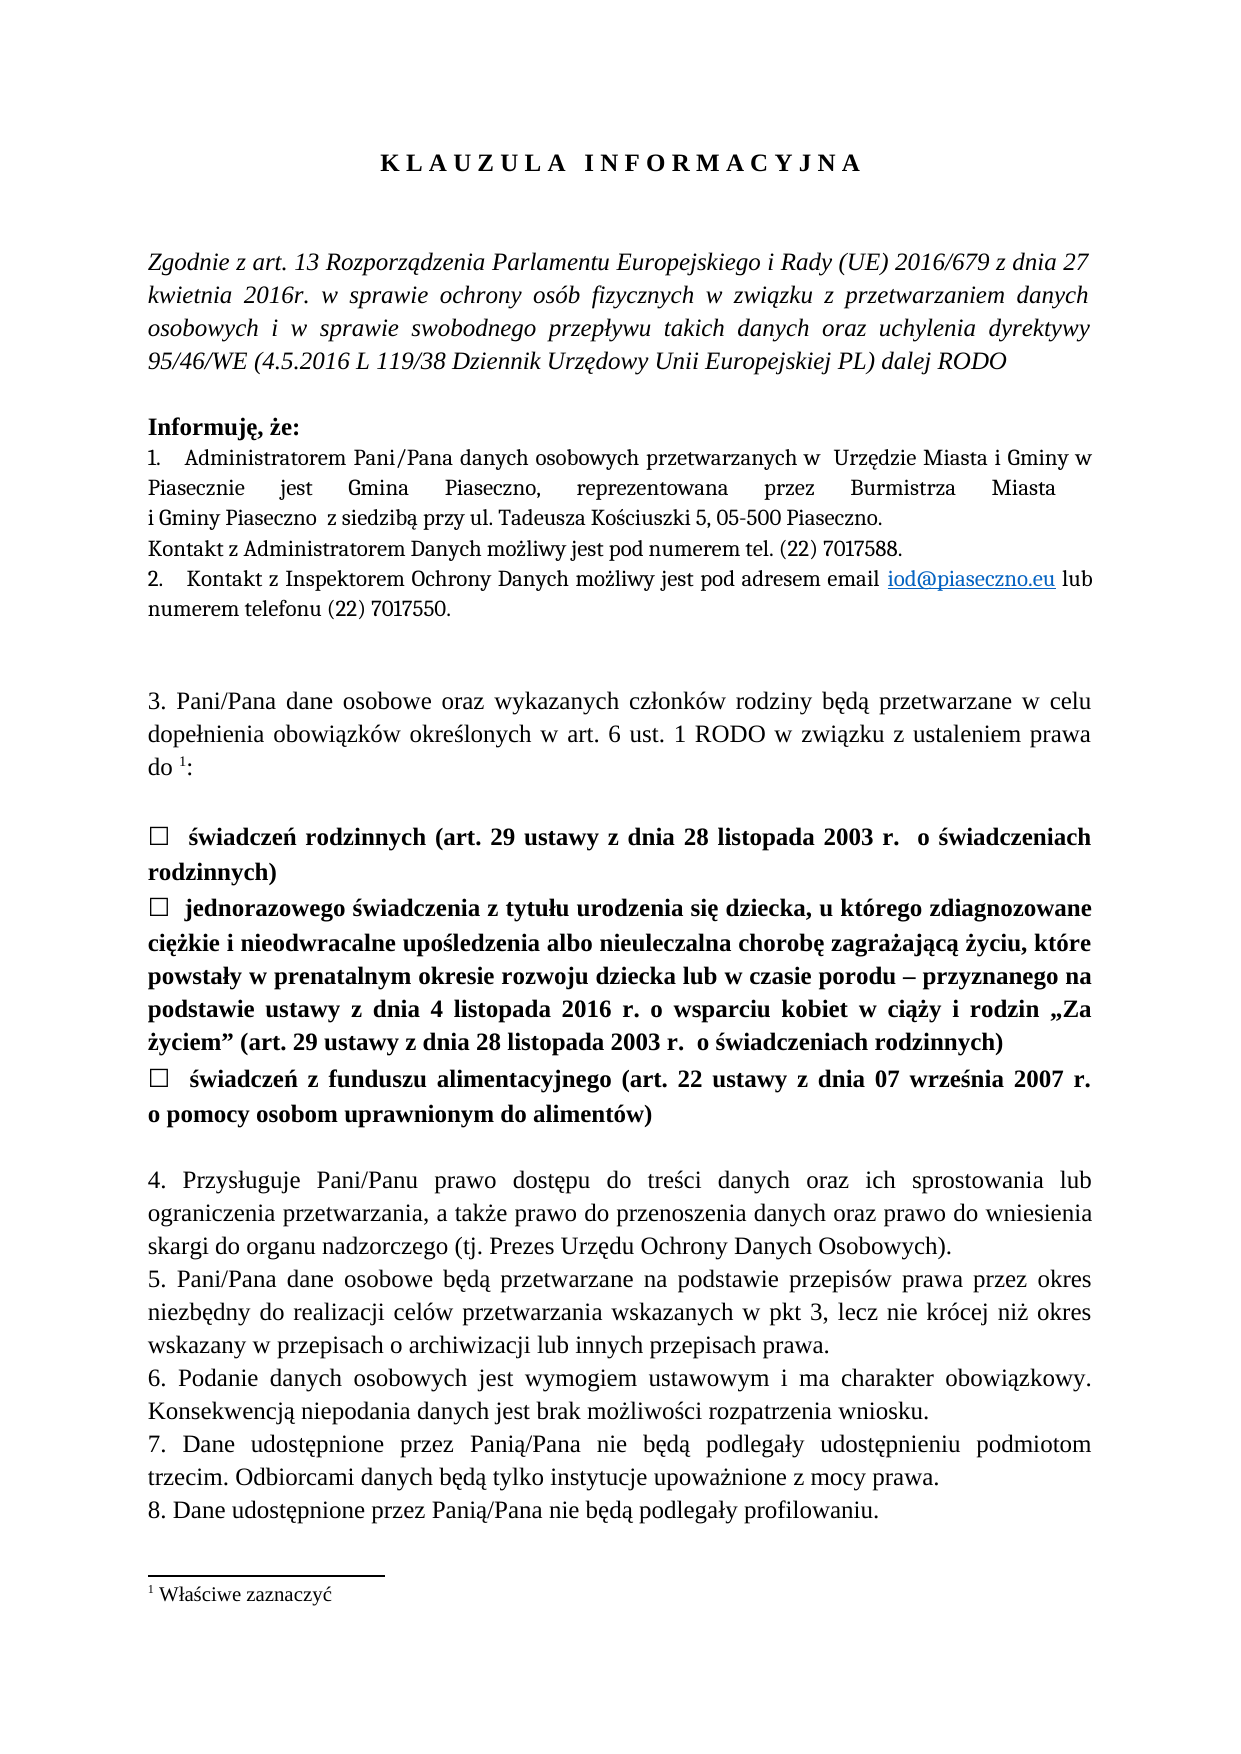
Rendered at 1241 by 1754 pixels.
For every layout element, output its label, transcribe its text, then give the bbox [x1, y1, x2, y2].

text 2. Kontakt z Inspektorem Ochrony Danych możliwy jest pod adresem email iod@piaseczno.eu lub numerem telefonu (22) 7017550. [148, 566, 1093, 622]
text K L A U Z U L A I N F O R M A C Y J N A [148, 148, 1093, 176]
text ☐ jednorazowego świadczenia z tytułu urodzenia się dziecka, u którego zdiagnozowane ciężkie i nieodwracalne upośledzenia albo nieuleczalna chorobę zagrażającą życiu, które powstały w prenatalnym okresie rozwoju dziecka lub w czasie porodu – przyznanego na podstawie ustawy z dnia 4 listopada 2016 r. o wsparciu kobiet w ciąży i rodzin „Za życiem” (art. 29 ustawy z dnia 28 listopada 2003 r. o świadczeniach rodzinnych) [148, 890, 1093, 1056]
text ☐ świadczeń rodzinnych (art. 29 ustawy z dnia 28 listopada 2003 r. o świadczeniach rodzinnych) [148, 818, 1093, 886]
text Zgodnie z art. 13 Rozporządzenia Parlamentu Europejskiego i Rady (UE) 2016/679 z dnia 27 kwietnia 2016r. w sprawie ochrony osób fizycznych w związku z przetwarzaniem danych osobowych i w sprawie swobodnego przepływu takich danych oraz uchylenia dyrektywy 95/46/WE (4.5.2016 L 119/38 Dziennik Urzędowy Unii Europejskiej PL) dalej RODO [148, 247, 1093, 374]
text 3. Pani/Pana dane osobowe oraz wykazanych członków rodziny będą przetwarzane w celu dopełnienia obowiązków określonych w art. 6 ust. 1 RODO w związku z ustaleniem prawa do : [148, 686, 1093, 781]
text Informuję, że: [148, 412, 1093, 441]
text 6. Podanie danych osobowych jest wymogiem ustawowym i ma charakter obowiązkowy. Konsekwencją niepodania danych jest brak możliwości rozpatrzenia wniosku. [148, 1363, 1093, 1424]
text Kontakt z Administratorem Danych możliwy jest pod numerem tel. (22) 7017588. [148, 535, 1093, 562]
text ☐ świadczeń z funduszu alimentacyjnego (art. 22 ustawy z dnia 07 września 2007 r. o pomocy osobom uprawnionym do alimentów) [148, 1060, 1093, 1127]
text 7. Dane udostępnione przez Panią/Pana nie będą podlegały udostępnieniu podmiotom trzecim. Odbiorcami danych będą tylko instytucje upoważnione z mocy prawa. [148, 1429, 1093, 1491]
text 5. Pani/Pana dane osobowe będą przetwarzane na podstawie przepisów prawa przez okres niezbędny do realizacji celów przetwarzania wskazanych w pkt 3, lecz nie krócej niż okres wskazany w przepisach o archiwizacji lub innych przepisach prawa. [148, 1264, 1093, 1358]
text 1. Administratorem Pani/Pana danych osobowych przetwarzanych w Urzędzie Miasta i Gminy w Piasecznie jest Gmina Piaseczno, reprezentowana przez Burmistrza Miasta i Gminy Piaseczno z siedzibą przy ul. Tadeusza Kościuszki 5, 05-500 Piaseczno. [148, 445, 1093, 532]
text 4. Przysługuje Pani/Panu prawo dostępu do treści danych oraz ich sprostowania lub ograniczenia przetwarzania, a także prawo do przenoszenia danych oraz prawo do wniesienia skargi do organu nadzorczego (tj. Prezes Urzędu Ochrony Danych Osobowych). [148, 1165, 1093, 1259]
text 8. Dane udostępnione przez Panią/Pana nie będą podlegały profilowaniu. [148, 1495, 1093, 1524]
